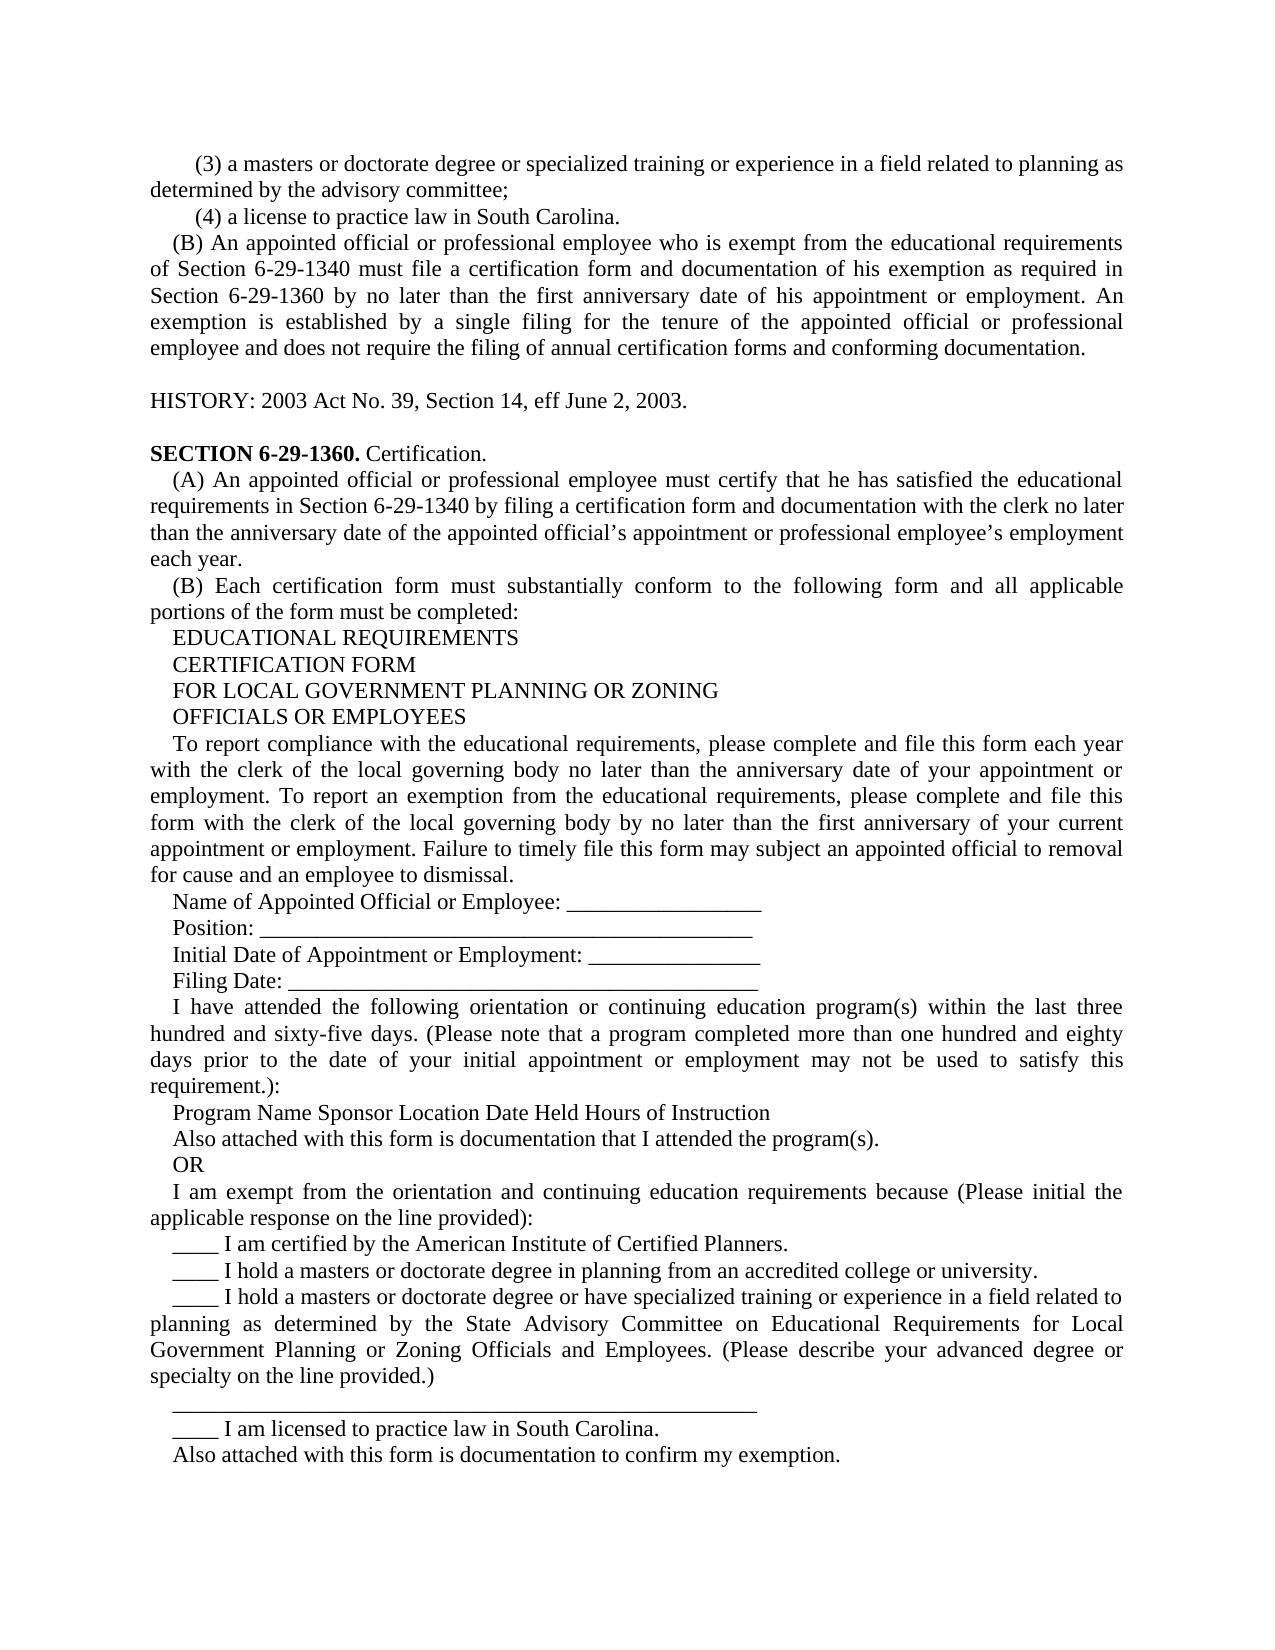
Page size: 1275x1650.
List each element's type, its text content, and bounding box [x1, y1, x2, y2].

text (4) a license to practice law in South Carolina. [150, 203, 1125, 229]
text OFFICIALS OR EMPLOYEES [150, 703, 1125, 730]
text ____ I hold a masters or doctorate degree or have specialized training or experience in a field related to planning as determined by the State Advisory Committee on Educational Requirements for Local Government Planning or Zoning Officials and Employees. (Please describe your advanced degree or specialty on the line provided.) [150, 1283, 1125, 1389]
text To report compliance with the educational requirements, please complete and file this form each year with the clerk of the local governing body no later than the anniversary date of your appointment or employment. To report an exemption from the educational requirements, please complete and file this form with the clerk of the local governing body by no later than the first anniversary of your current appointment or employment. Failure to timely file this form may subject an appointed official to removal for cause and an employee to dismissal. [150, 730, 1125, 888]
text HISTORY: 2003 Act No. 39, Section 14, eff June 2, 2003. [150, 387, 1125, 413]
text OR [150, 1151, 1125, 1178]
text (B) An appointed official or professional employee who is exempt from the educational requirements of Section 6-29-1340 must file a certification form and documentation of his exemption as required in Section 6-29-1360 by no later than the first anniversary date of his appointment or employment. An exemption is established by a single filing for the tenure of the appointed official or professional employee and does not require the filing of annual certification forms and conforming documentation. [150, 229, 1125, 361]
text ____ I am certified by the American Institute of Certified Planners. [150, 1231, 1125, 1257]
text Also attached with this form is documentation to confirm my exemption. [150, 1441, 1125, 1468]
text ___________________________________________________ [150, 1389, 1125, 1415]
text I have attended the following orientation or continuing education program(s) within the last three hundred and sixty-five days. (Please note that a program completed more than one hundred and eighty days prior to the date of your initial appointment or employment may not be used to satisfy this requirement.): [150, 993, 1125, 1099]
text Position: ___________________________________________ [150, 914, 1125, 941]
text I am exempt from the orientation and continuing education requirements because (Please initial the applicable response on the line provided): [150, 1178, 1125, 1231]
text ____ I hold a masters or doctorate degree in planning from an accredited college or university. [150, 1257, 1125, 1283]
text CERTIFICATION FORM [150, 651, 1125, 677]
text Filing Date: _________________________________________ [150, 967, 1125, 993]
text EDUCATIONAL REQUIREMENTS [150, 624, 1125, 651]
text SECTION 6-29-1360. Certification. [150, 440, 1125, 466]
text Also attached with this form is documentation that I attended the program(s). [150, 1125, 1125, 1151]
text ____ I am licensed to practice law in South Carolina. [150, 1415, 1125, 1441]
text (B) Each certification form must substantially conform to the following form and all applicable portions of the form must be completed: [150, 572, 1125, 624]
text Initial Date of Appointment or Employment: _______________ [150, 941, 1125, 967]
text (A) An appointed official or professional employee must certify that he has satisfied the educational requirements in Section 6-29-1340 by filing a certification form and documentation with the clerk no later than the anniversary date of the appointed official’s appointment or professional employee’s employment each year. [150, 466, 1125, 572]
text FOR LOCAL GOVERNMENT PLANNING OR ZONING [150, 677, 1125, 703]
text Name of Appointed Official or Employee: _________________ [150, 888, 1125, 914]
text Program Name Sponsor Location Date Held Hours of Instruction [150, 1099, 1125, 1125]
text (3) a masters or doctorate degree or specialized training or experience in a field related to planning as determined by the advisory committee; [150, 150, 1125, 203]
